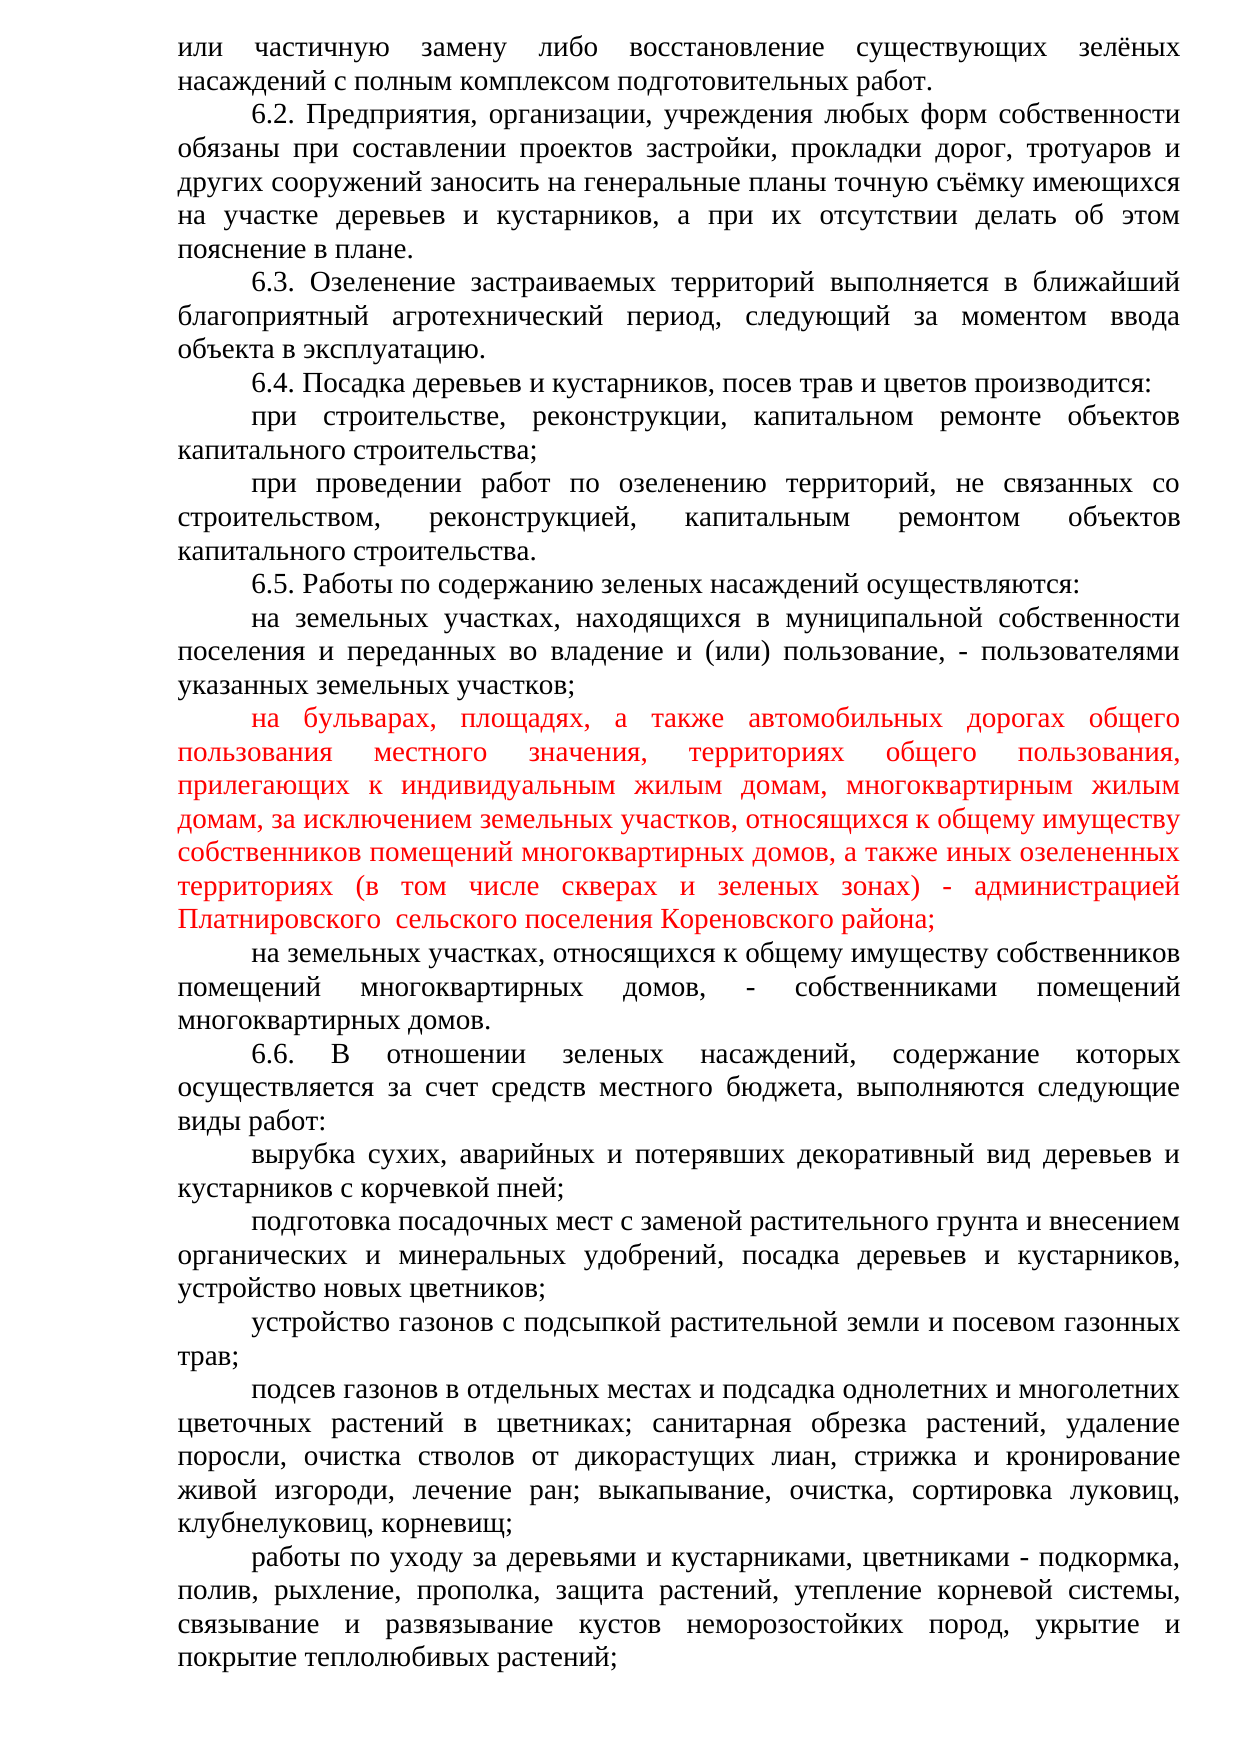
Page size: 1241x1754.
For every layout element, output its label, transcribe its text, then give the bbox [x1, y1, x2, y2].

text 6.5. Работы по содержанию зеленых насаждений осуществляются: [177, 566, 1181, 600]
text устройство газонов с подсыпкой растительной земли и посевом газонных трав; [177, 1304, 1181, 1371]
text работы по уходу за деревьями и кустарниками, цветниками - подкормка, полив, рыхление, прополка, защита растений, утепление корневой системы, связывание и развязывание кустов неморозостойких пород, укрытие и покрытие теплолюбивых растений; [177, 1539, 1181, 1673]
text на бульварах, площадях, а также автомобильных дорогах общего пользования местного значения, территориях общего пользования, прилегающих к индивидуальным жилым домам, многоквартирным жилым домам, за исключением земельных участков, относящихся к общему имуществу собственников помещений многоквартирных домов, а также иных озелененных территориях (в том числе скверах и зеленых зонах) - администрацией Платнировского сельского поселения Кореновского района; [177, 700, 1181, 935]
text при проведении работ по озеленению территорий, не связанных со строительством, реконструкцией, капитальным ремонтом объектов капитального строительства. [177, 466, 1181, 566]
text 6.4. Посадка деревьев и кустарников, посев трав и цветов производится: [177, 365, 1181, 398]
text вырубка сухих, аварийных и потерявших декоративный вид деревьев и кустарников с корчевкой пней; [177, 1136, 1181, 1203]
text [177, 29, 1181, 97]
text 6.2. Предприятия, организации, учреждения любых форм собственности обязаны при составлении проектов застройки, прокладки дорог, тротуаров и других сооружений заносить на генеральные планы точную съёмку имеющихся на участке деревьев и кустарников, а при их отсутствии делать об этом пояснение в плане. [177, 97, 1181, 264]
text на земельных участках, находящихся в муниципальной собственности поселения и переданных во владение и (или) пользование, - пользователями указанных земельных участков; [177, 600, 1181, 700]
text на земельных участках, относящихся к общему имуществу собственников помещений многоквартирных домов, - собственниками помещений многоквартирных домов. [177, 935, 1181, 1036]
text 6.6. В отношении зеленых насаждений, содержание которых осуществляется за счет средств местного бюджета, выполняются следующие виды работ: [177, 1036, 1181, 1136]
text 6.3. Озеленение застраиваемых территорий выполняется в ближайший благоприятный агротехнический период, следующий за моментом ввода объекта в эксплуатацию. [177, 264, 1181, 365]
text при строительстве, реконструкции, капитальном ремонте объектов капитального строительства; [177, 398, 1181, 466]
text подсев газонов в отдельных местах и подсадка однолетних и многолетних цветочных растений в цветниках; санитарная обрезка растений, удаление поросли, очистка стволов от дикорастущих лиан, стрижка и кронирование живой изгороди, лечение ран; выкапывание, очистка, сортировка луковиц, клубнелуковиц, корневищ; [177, 1371, 1181, 1539]
text подготовка посадочных мест с заменой растительного грунта и внесением органических и минеральных удобрений, посадка деревьев и кустарников, устройство новых цветников; [177, 1203, 1181, 1304]
